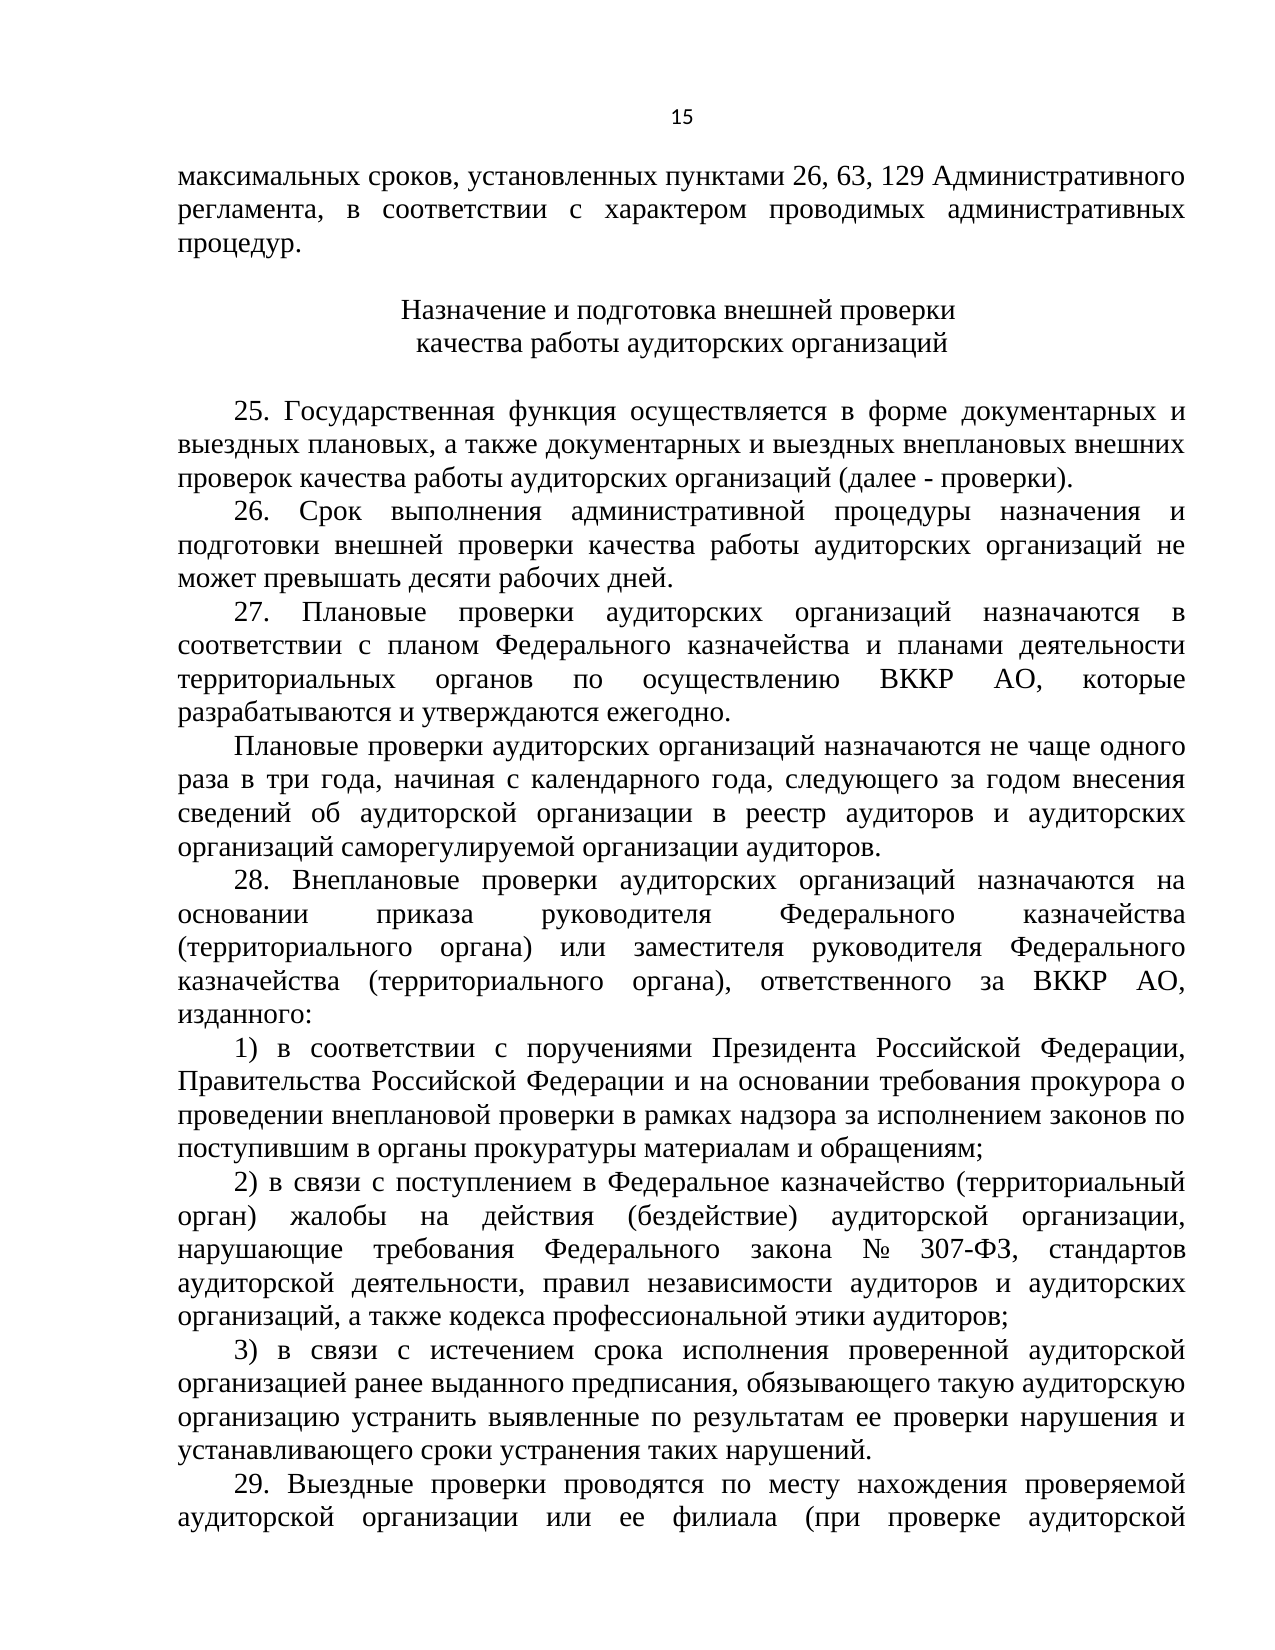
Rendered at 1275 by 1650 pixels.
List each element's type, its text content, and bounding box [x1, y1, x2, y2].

text Назначение и подготовка внешней проверки качества работы аудиторских организаций [177, 292, 1186, 359]
text 3) в связи с истечением срока исполнения проверенной аудиторской организацией ранее выданного предписания, обязывающего такую аудиторскую организацию устранить выявленные по результатам ее проверки нарушения и устанавливающего сроки устранения таких нарушений. [177, 1332, 1186, 1466]
text 2) в связи с поступлением в Федеральное казначейство (территориальный орган) жалобы на действия (бездействие) аудиторской организации, нарушающие требования Федерального закона № 307-ФЗ, стандартов аудиторской деятельности, правил независимости аудиторов и аудиторских организаций, а также кодекса профессиональной этики аудиторов; [177, 1164, 1186, 1332]
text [177, 1466, 1186, 1533]
text 1) в соответствии с поручениями Президента Российской Федерации, Правительства Российской Федерации и на основании требования прокурора о проведении внеплановой проверки в рамках надзора за исполнением законов по поступившим в органы прокуратуры материалам и обращениям; [177, 1030, 1186, 1164]
text 25. Государственная функция осуществляется в форме документарных и выездных плановых, а также документарных и выездных внеплановых внешних проверок качества работы аудиторских организаций (далее - проверки). [177, 393, 1186, 493]
text 27. Плановые проверки аудиторских организаций назначаются в соответствии с планом Федерального казначейства и планами деятельности территориальных органов по осуществлению ВККР АО, которые разрабатываются и утверждаются ежегодно. [177, 594, 1186, 728]
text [177, 158, 1186, 258]
text Плановые проверки аудиторских организаций назначаются не чаще одного раза в три года, начиная с календарного года, следующего за годом внесения сведений об аудиторской организации в реестр аудиторов и аудиторских организаций саморегулируемой организации аудиторов. [177, 728, 1186, 862]
text 28. Внеплановые проверки аудиторских организаций назначаются на основании приказа руководителя Федерального казначейства (территориального органа) или заместителя руководителя Федерального казначейства (территориального органа), ответственного за ВККР АО, изданного: [177, 862, 1186, 1030]
text 26. Срок выполнения административной процедуры назначения и подготовки внешней проверки качества работы аудиторских организаций не может превышать десяти рабочих дней. [177, 493, 1186, 594]
